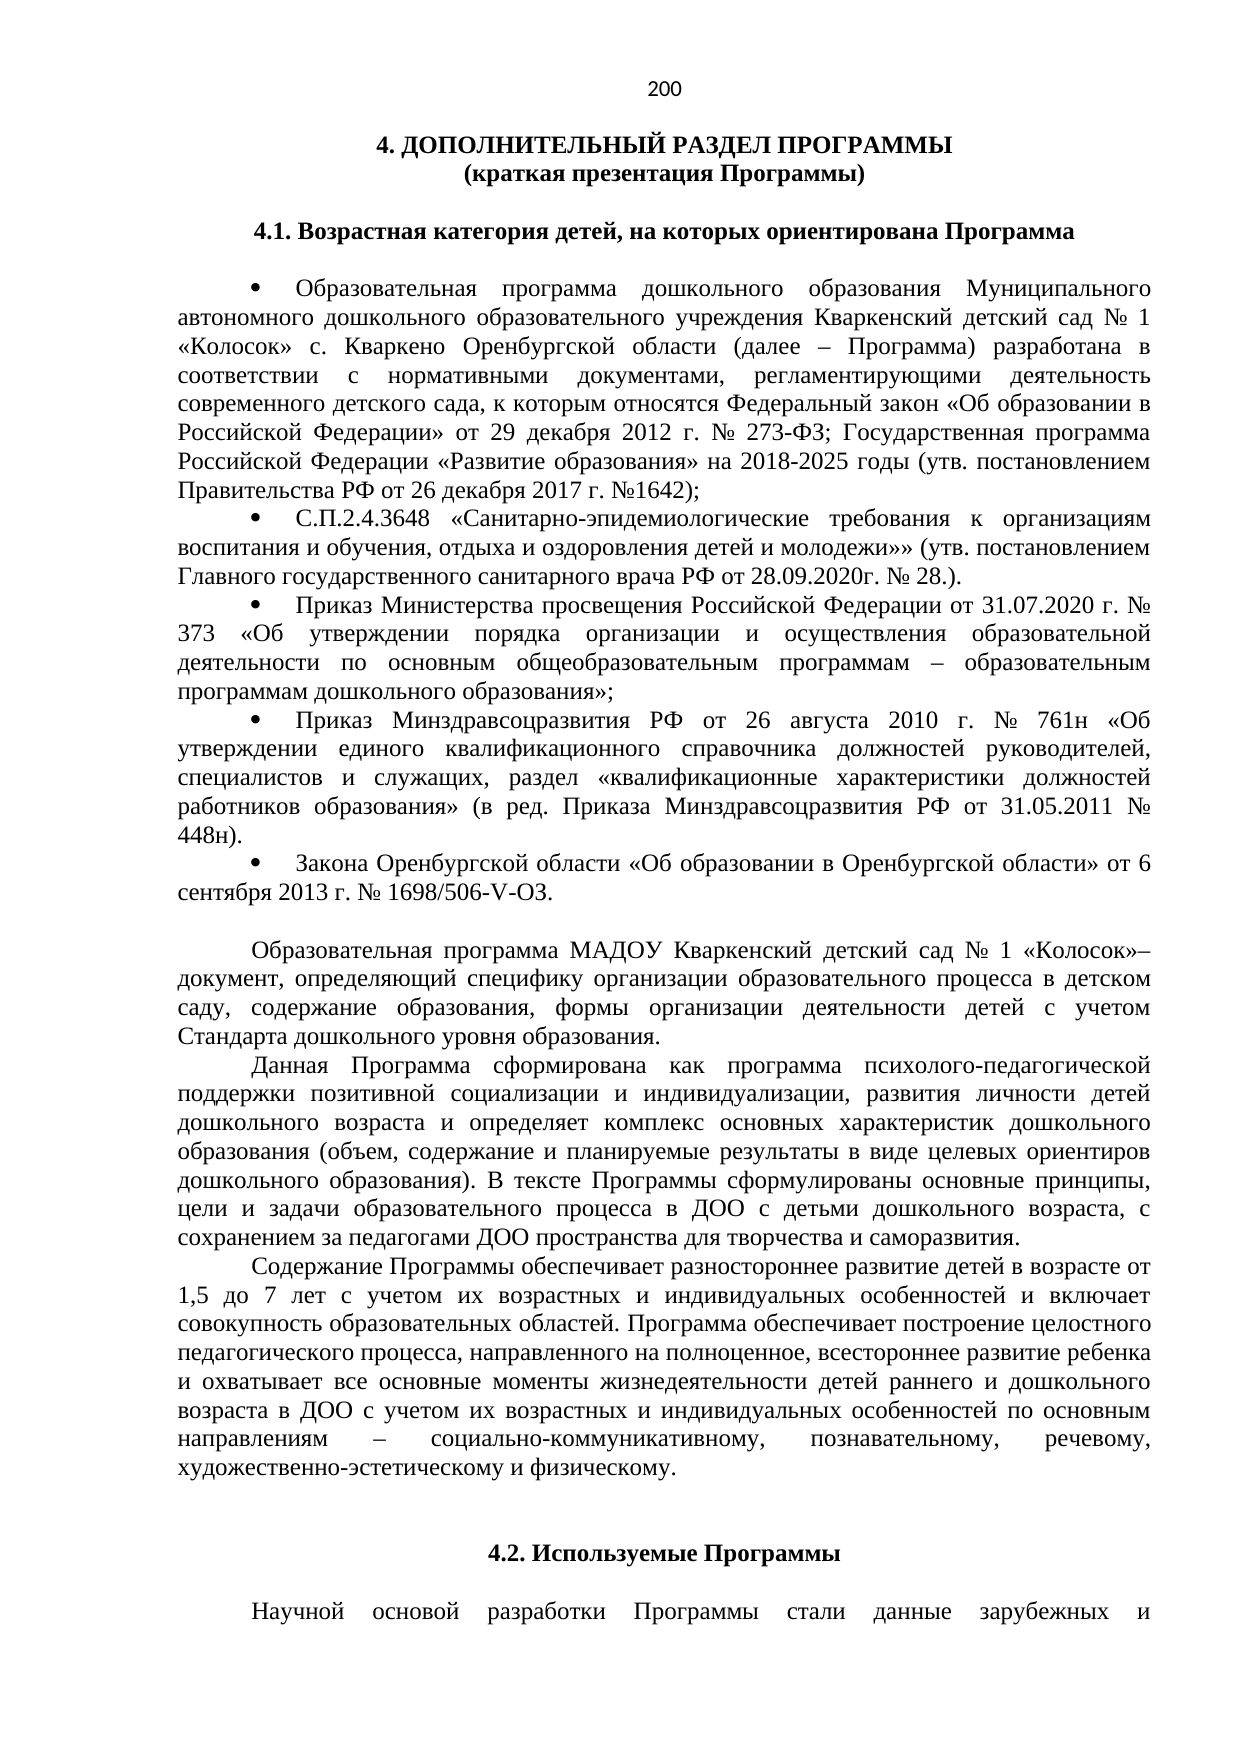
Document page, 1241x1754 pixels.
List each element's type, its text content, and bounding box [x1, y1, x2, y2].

list С.П.2.4.3648 «Санитарно-эпидемиологические требования к организациям воспитания и обучения, отдыха и оздоровления детей и молодежи»» (утв. постановлением Главного государственного санитарного врача РФ от 28.09.2020г. № 28.). [177, 503, 1152, 590]
list Приказ Министерства просвещения Российской Федерации от 31.07.2020 г. № 373 «Об утверждении порядка организации и осуществления образовательной деятельности по основным общеобразовательным программам – образовательным программам дошкольного образования»; [177, 590, 1152, 705]
list Закона Оренбургской области «Об образовании в Оренбургской области» от 6 сентября 2013 г. № 1698/506-V-ОЗ. [177, 848, 1152, 906]
text Содержание Программы обеспечивает разностороннее развитие детей в возрасте от 1,5 до 7 лет с учетом их возрастных и индивидуальных особенностей и включает совокупность образовательных областей. Программа обеспечивает построение целостного педагогического процесса, направленного на полноценное, всестороннее развитие ребенка и охватывает все основные моменты жизнедеятельности детей раннего и дошкольного возраста в ДОО с учетом их возрастных и индивидуальных особенностей по основным направлениям – социально-коммуникативному, познавательному, речевому, художественно-эстетическому и физическому. [177, 1251, 1152, 1481]
text Данная Программа сформирована как программа психолого-педагогической поддержки позитивной социализации и индивидуализации, развития личности детей дошкольного возраста и определяет комплекс основных характеристик дошкольного образования (объем, содержание и планируемые результаты в виде целевых ориентиров дошкольного образования). В тексте Программы сформулированы основные принципы, цели и задачи образовательного процесса в ДОО с детьми дошкольного возраста, с сохранением за педагогами ДОО пространства для творчества и саморазвития. [177, 1050, 1152, 1251]
text 4. ДОПОЛНИТЕЛЬНЫЙ РАЗДЕЛ ПРОГРАММЫ [177, 130, 1152, 158]
text (краткая презентация Программы) [177, 158, 1152, 187]
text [177, 1596, 1152, 1625]
text 4.1. Возрастная категория детей, на которых ориентирована Программа [177, 216, 1152, 245]
list Приказ Минздравсоцразвития РФ от 26 августа 2010 г. № 761н «Об утверждении единого квалификационного справочника должностей руководителей, специалистов и служащих, раздел «квалификационные характеристики должностей работников образования» (в ред. Приказа Минздравсоцразвития РФ от 31.05.2011 № 448н). [177, 705, 1152, 848]
text 4.2. Используемые Программы [177, 1538, 1152, 1567]
text Образовательная программа МАДОУ Кваркенский детский сад № 1 «Колосок»– документ, определяющий специфику организации образовательного процесса в детском саду, содержание образования, формы организации деятельности детей с учетом Стандарта дошкольного уровня образования. [177, 935, 1152, 1050]
list Образовательная программа дошкольного образования Муниципального автономного дошкольного образовательного учреждения Кваркенский детский сад № 1 «Колосок» с. Кваркено Оренбургской области (далее – Программа) разработана в соответствии с нормативными документами, регламентирующими деятельность современного детского сада, к которым относятся Федеральный закон «Об образовании в Российской Федерации» от 29 декабря 2012 г. № 273-ФЗ; Государственная программа Российской Федерации «Развитие образования» на 2018-2025 годы (утв. постановлением Правительства РФ от 26 декабря 2017 г. №1642); [177, 273, 1152, 503]
